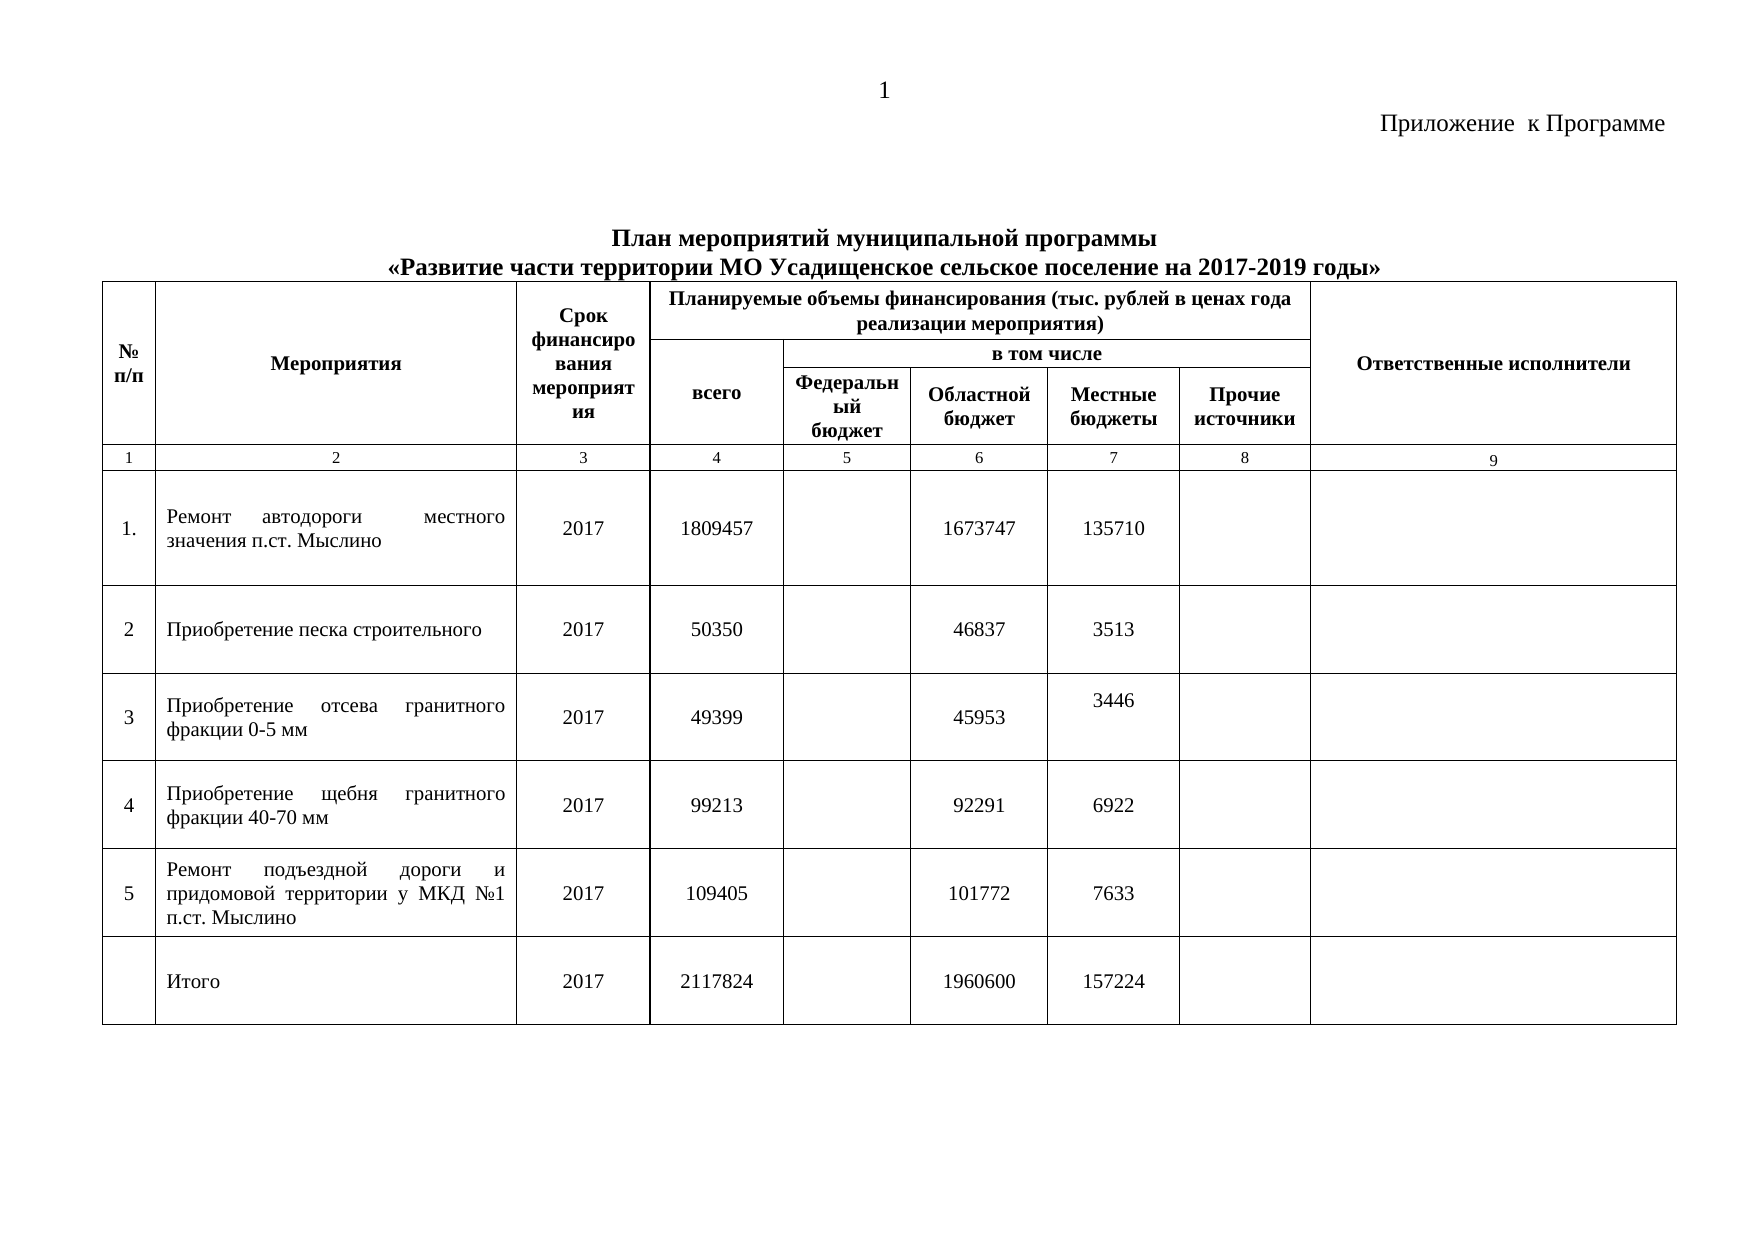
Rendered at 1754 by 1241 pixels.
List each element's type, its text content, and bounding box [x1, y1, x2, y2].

text План мероприятий муниципальной программы [103, 223, 1665, 252]
table_cell [784, 849, 910, 936]
table_header № п/п [103, 282, 155, 443]
table_cell Итого [156, 937, 516, 1024]
table_cell Прочие источники [1180, 368, 1310, 443]
table_cell Местные бюджеты [1048, 368, 1179, 443]
table_cell 7 [1048, 445, 1179, 470]
table_cell 2017 [517, 674, 649, 760]
table_cell Приобретение песка строительного [156, 586, 516, 672]
table_cell 99213 [651, 761, 783, 848]
table_cell в том числе [784, 340, 1310, 367]
table_cell 6 [911, 445, 1047, 470]
table_cell [1180, 849, 1310, 936]
table_cell 2017 [517, 586, 649, 672]
table_cell Федеральный бюджет [784, 368, 910, 443]
table_cell 3 [517, 445, 649, 470]
table_cell [1180, 937, 1310, 1024]
table_cell [784, 674, 910, 760]
table_cell 135710 [1048, 471, 1179, 584]
table_cell 4 [103, 761, 155, 848]
table_cell 46837 [911, 586, 1047, 672]
table_cell [784, 586, 910, 672]
table_cell 1809457 [651, 471, 783, 584]
table_cell 157224 [1048, 937, 1179, 1024]
table_cell [1180, 761, 1310, 848]
table_cell 1960600 [911, 937, 1047, 1024]
table_cell [1311, 586, 1676, 672]
table_header Планируемые объемы финансирования (тыс. рублей в ценах года реализации мероприятия) [651, 282, 1310, 339]
table_cell 5 [784, 445, 910, 470]
table_header Мероприятия [156, 282, 516, 443]
table_cell [1311, 849, 1676, 936]
table_cell Приобретение щебня гранитного фракции 40- [156, 761, 516, 848]
table_cell 2117824 [651, 937, 783, 1024]
table_cell 2017 [517, 849, 649, 936]
table_cell 5 [103, 849, 155, 936]
table_cell Ремонт подъездной дороги и придомовой территории у МКД №1 п.ст. Мыслино [156, 849, 516, 936]
table_cell 1673747 [911, 471, 1047, 584]
table_cell [1311, 471, 1676, 584]
table_cell [784, 761, 910, 848]
table_cell [1180, 471, 1310, 584]
table_cell 45953 [911, 674, 1047, 760]
table_cell 2017 [517, 761, 649, 848]
table_cell 3 [103, 674, 155, 760]
table_cell [1311, 674, 1676, 760]
table_cell 49399 [651, 674, 783, 760]
table_cell 2 [103, 586, 155, 672]
table_cell 3446 [1048, 674, 1179, 760]
table_cell 50350 [651, 586, 783, 672]
table_cell 7633 [1048, 849, 1179, 936]
table_cell Ремонт автодороги местного значения п.ст. Мыслино [156, 471, 516, 584]
text «Развитие части территории МО Усадищенское сельское поселение на 2017-2019 годы» [103, 252, 1665, 281]
table_cell 4 [651, 445, 783, 470]
table_cell 1. [103, 471, 155, 584]
table_cell всего [651, 340, 783, 443]
table_cell Областной бюджет [911, 368, 1047, 443]
table_cell 9 [1311, 445, 1676, 470]
table_cell [1180, 586, 1310, 672]
table_cell [1311, 761, 1676, 848]
table_cell 6922 [1048, 761, 1179, 848]
table_cell Приобретение отсева гранитного фракции 0- [156, 674, 516, 760]
table_cell [103, 937, 155, 1024]
table_cell [784, 937, 910, 1024]
table_cell 1 [103, 445, 155, 470]
table_cell [1311, 937, 1676, 1024]
table_header Срок финансирования мероприятия [517, 282, 649, 443]
table_cell 92291 [911, 761, 1047, 848]
table_header Ответственные исполнители [1311, 282, 1676, 443]
table_cell 101772 [911, 849, 1047, 936]
table_cell [784, 471, 910, 584]
table_cell 8 [1180, 445, 1310, 470]
table_cell 3513 [1048, 586, 1179, 672]
table_cell 2017 [517, 471, 649, 584]
table_cell 2 [156, 445, 516, 470]
table_cell 109405 [651, 849, 783, 936]
text Приложение к Программе [103, 108, 1665, 137]
table_cell 2017 [517, 937, 649, 1024]
table_cell [1180, 674, 1310, 760]
